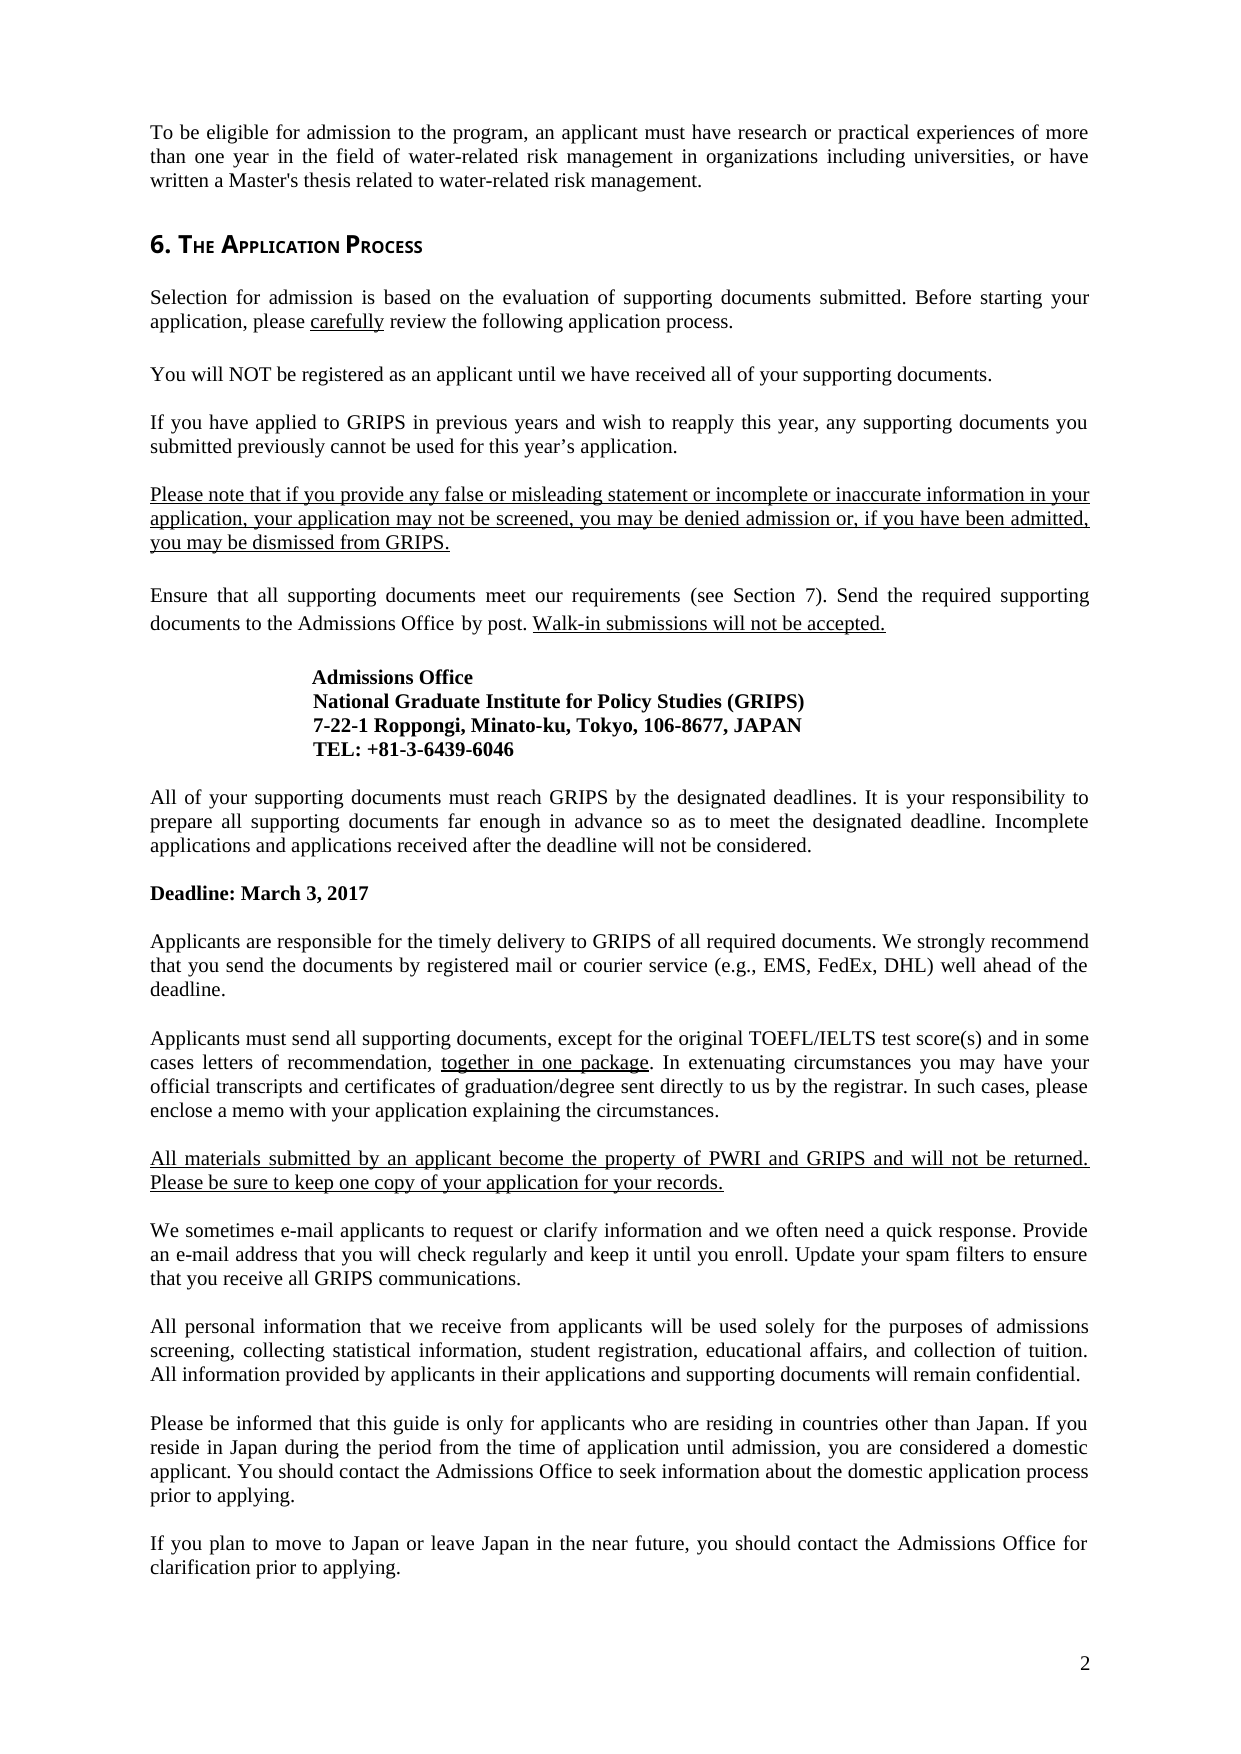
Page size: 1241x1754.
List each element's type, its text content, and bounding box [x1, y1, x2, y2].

text If you have applied to GRIPS in previous years and wish to reapply this year, any supporting documents you submitted previously cannot be used for this year’s application. [150, 410, 1090, 458]
text We sometimes e-mail applicants to request or clarify information and we often need a quick response. Provide an e-mail address that you will check regularly and keep it until you enroll. Update your spam filters to ensure that you receive all GRIPS communications. [150, 1218, 1090, 1290]
text All materials submitted by an applicant become the property of PWRI and GRIPS and will not be returned. Please be sure to keep one copy of your application for your records. [150, 1168, 1090, 1194]
list National Graduate Institute for Policy Studies (GRIPS) [225, 689, 1090, 713]
list TEL: +81-3-6439-6046 [225, 737, 1090, 761]
subtitle 6. THE APPLICATION PROCESS [150, 227, 1090, 261]
text All materials submitted by an applicant become the property of PWRI and GRIPS and will not be returned. Please be sure to keep one copy of your application for your records. [150, 1146, 1090, 1167]
text All personal information that we receive from applicants will be used solely for the purposes of admissions screening, collecting statistical information, student registration, educational affairs, and collection of tuition. All information provided by applicants in their applications and supporting documents will remain confidential. [150, 1314, 1090, 1386]
text Please note that if you provide any false or misleading statement or incomplete or inaccurate information in your application, your application may not be screened, you may be denied admission or, if you have been admitted, you may be dismissed from GRIPS. [150, 528, 1090, 554]
list All of your supporting documents must reach GRIPS by the designated deadlines. It is your responsibility to prepare all supporting documents far enough in advance so as to meet the designated deadline. Incomplete applications and applications received after the deadline will not be considered. [150, 785, 1090, 857]
list Admissions Office [150, 664, 1090, 689]
text Please note that if you provide any false or misleading statement or incomplete or inaccurate information in your application, your application may not be screened, you may be denied admission or, if you have been admitted, you may be dismissed from GRIPS. [150, 482, 1090, 503]
text Please be informed that this guide is only for applicants who are residing in countries other than Japan. If you reside in Japan during the period from the time of application until admission, you are considered a domestic applicant. You should contact the Admissions Office to seek information about the domestic application process prior to applying. [150, 1411, 1090, 1507]
list 7-22-1 Roppongi, Minato-ku, Tokyo, 106-8677, JAPAN [225, 713, 1090, 737]
text Please note that if you provide any false or misleading statement or incomplete or inaccurate information in your application, your application may not be screened, you may be denied admission or, if you have been admitted, you may be dismissed from GRIPS. [150, 504, 1090, 527]
text To be eligible for admission to the program, an applicant must have research or practical experiences of more than one year in the field of water-related risk management in organizations including universities, or have written a Master's thesis related to water-related risk management. [150, 120, 1090, 192]
text If you plan to move to Japan or leave Japan in the near future, you should contact the Admissions Office for clarification prior to applying. [150, 1531, 1090, 1579]
list Applicants are responsible for the timely delivery to GRIPS of all required documents. We strongly recommend that you send the documents by registered mail or courier service (e.g., EMS, FedEx, DHL) well ahead of the deadline. [150, 929, 1090, 1001]
subtitle Ensure that all supporting documents meet our requirements (see Section 7). Send the required supporting documents to the Admissions Office by post. Walk-in submissions will not be accepted. [150, 583, 1090, 636]
text Selection for admission is based on the evaluation of supporting documents submitted. Before starting your application, please carefully review the following application process. [150, 285, 1090, 333]
list Applicants must send all supporting documents, except for the original TOEFL/IELTS test score(s) and in some cases letters of recommendation, together in one package. In extenuating circumstances you may have your official transcripts and certificates of graduation/degree sent directly to us by the registrar. In such cases, please enclose a memo with your application explaining the circumstances. [150, 1026, 1090, 1122]
list Deadline: March 3, 2017 [150, 881, 1090, 905]
text You will NOT be registered as an applicant until we have received all of your supporting documents. [150, 362, 1090, 386]
